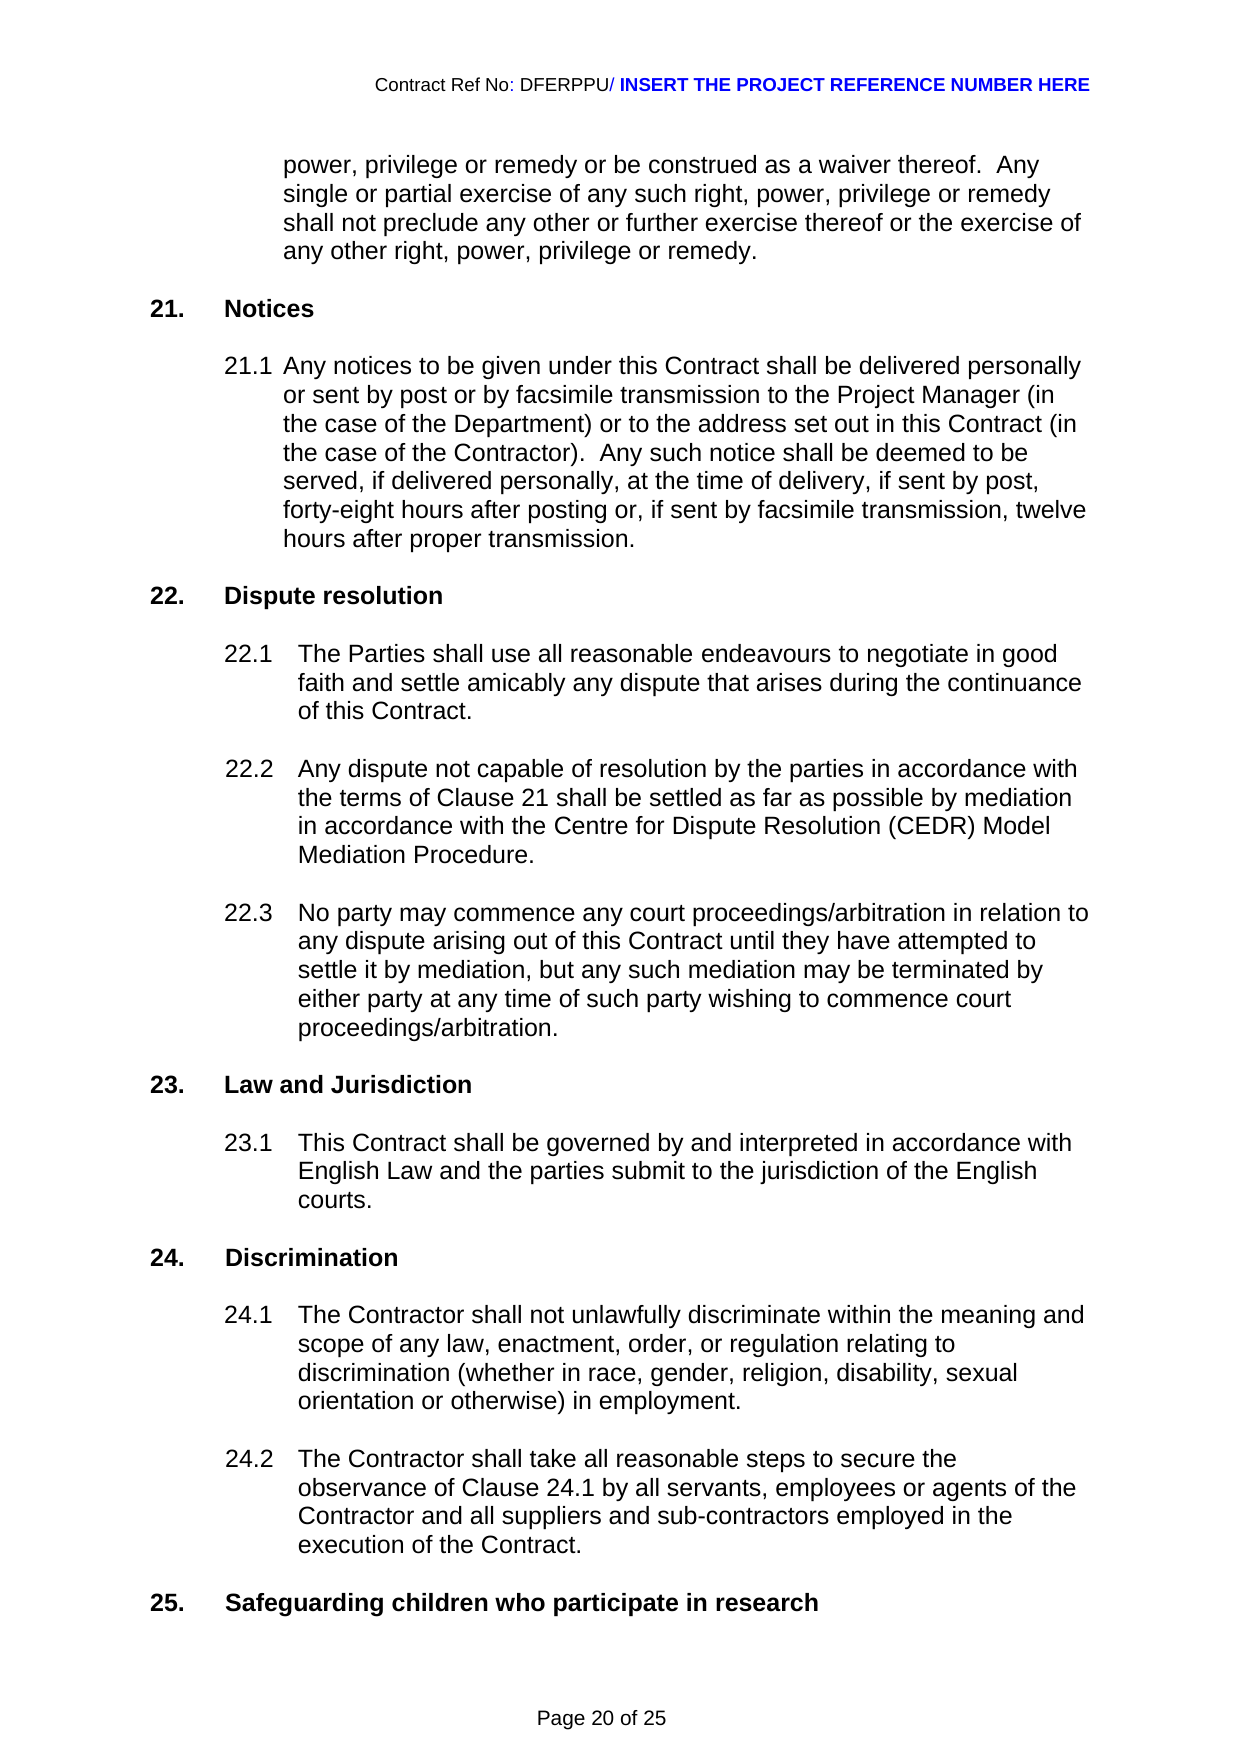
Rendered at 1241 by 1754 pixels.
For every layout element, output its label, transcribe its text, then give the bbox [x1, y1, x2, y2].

text 24. Discrimination [150, 1242, 1090, 1271]
text 22. Dispute resolution [150, 581, 1090, 610]
text 24.2 The Contractor shall take all reasonable steps to secure the observance of Clause 24.1 by all servants, employees or agents of the Contractor and all suppliers and sub-contractors employed in the execution of the Contract. [225, 1444, 1090, 1559]
text 22.1 The Parties shall use all reasonable endeavours to negotiate in good faith and settle amicably any dispute that arises during the continuance of this Contract. [224, 639, 1090, 725]
text 21.1 Any notices to be given under this Contract shall be delivered personally or sent by post or by facsimile transmission to the Project Manager (in the case of the Department) or to the address set out in this Contract (in the case of the Contractor). Any such notice shall be deemed to be served, if delivered personally, at the time of delivery, if sent by post, forty-eight hours after posting or, if sent by facsimile transmission, twelve hours after proper transmission. [224, 351, 1090, 552]
text 23.1 This Contract shall be governed by and interpreted in accordance with English Law and the parties submit to the jurisdiction of the English courts. [224, 1127, 1090, 1214]
text 25. Safeguarding children who participate in research [150, 1587, 1090, 1616]
text 24.1 The Contractor shall not unlawfully discriminate within the meaning and scope of any law, enactment, order, or regulation relating to discrimination (whether in race, gender, religion, disability, sexual orientation or otherwise) in employment. [224, 1300, 1090, 1415]
text 23. Law and Jurisdiction [150, 1070, 1090, 1099]
text 21. Notices [150, 294, 1090, 322]
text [224, 150, 1090, 265]
text 22.2 Any dispute not capable of resolution by the parties in accordance with the terms of Clause 21 shall be settled as far as possible by mediation in accordance with the Centre for Dispute Resolution (CEDR) Model Mediation Procedure. [225, 754, 1090, 869]
text 22.3 No party may commence any court proceedings/arbitration in relation to any dispute arising out of this Contract until they have attempted to settle it by mediation, but any such mediation may be terminated by either party at any time of such party wishing to commence court proceedings/arbitration. [224, 897, 1090, 1070]
